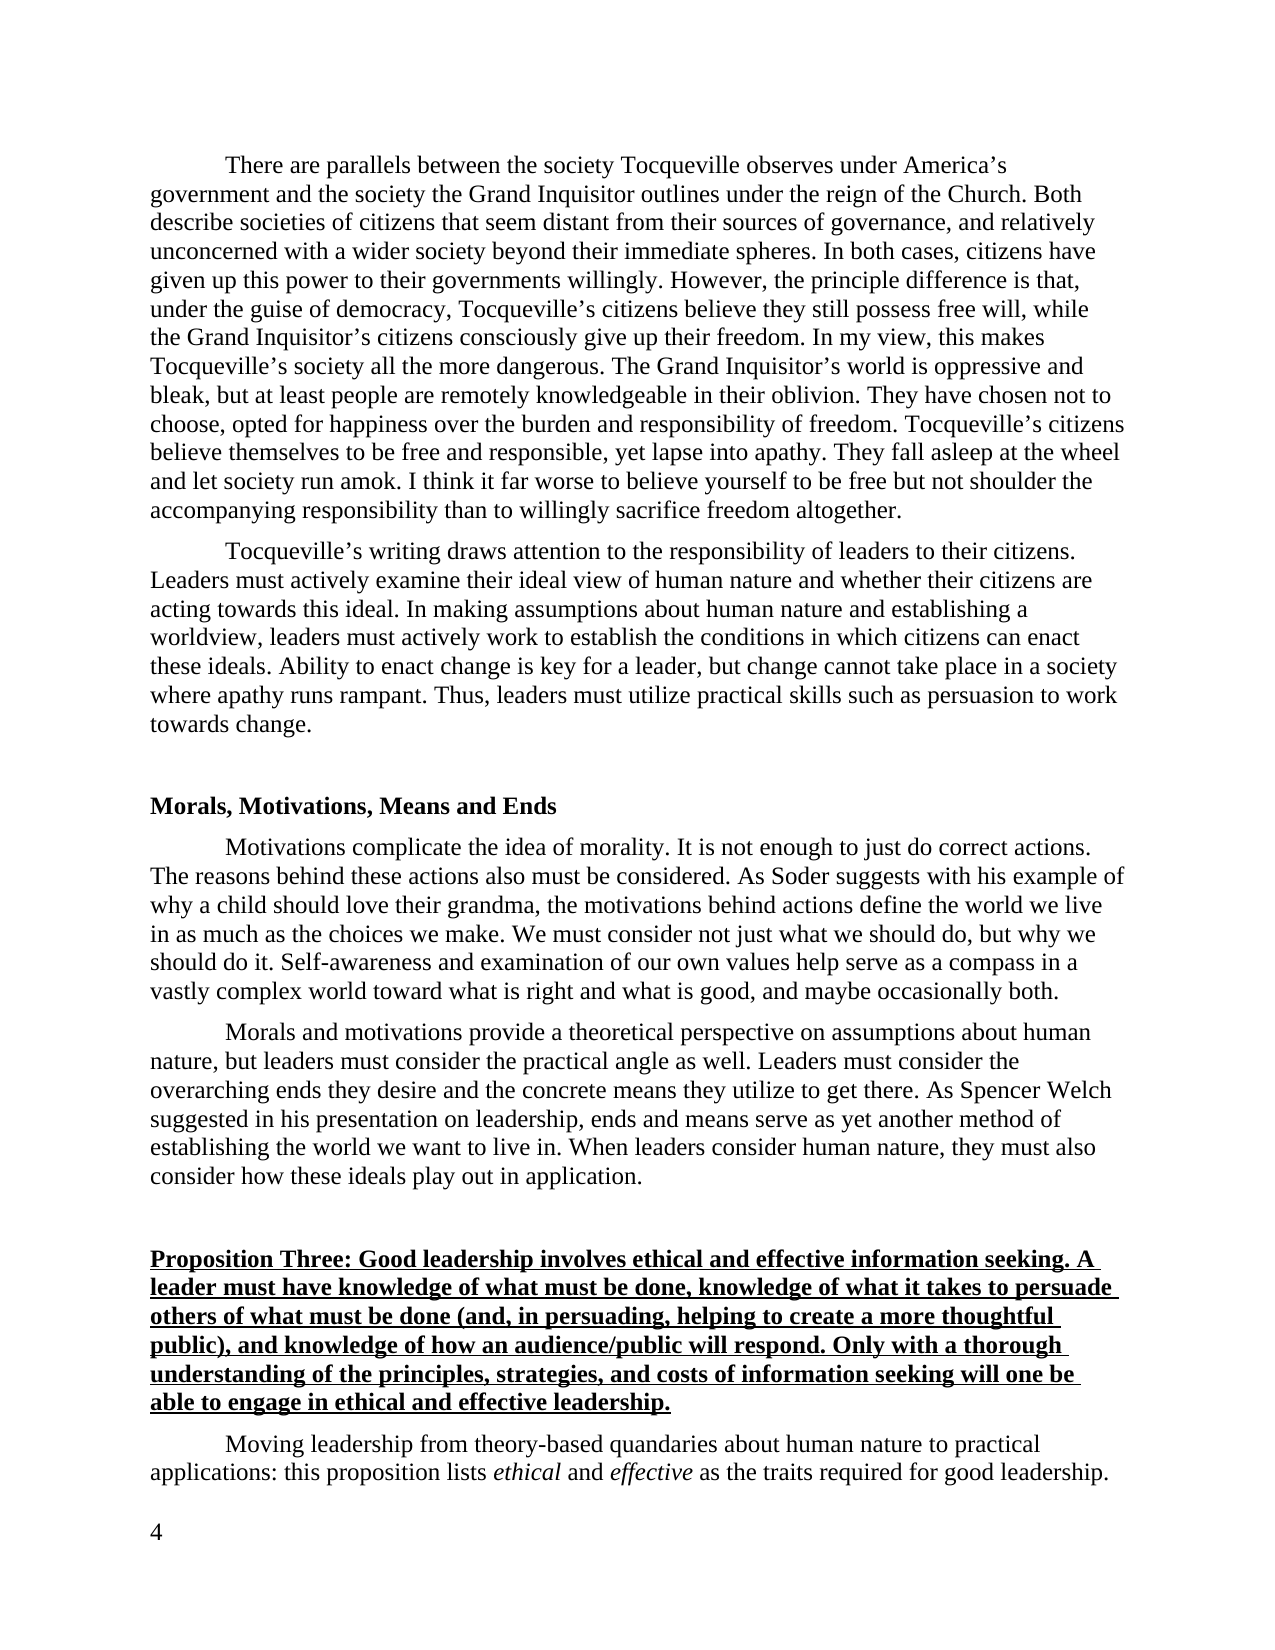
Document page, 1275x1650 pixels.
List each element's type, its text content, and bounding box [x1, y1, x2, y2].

text Tocqueville’s writing draws attention to the responsibility of leaders to their citizens. Leaders must actively examine their ideal view of human nature and whether their citizens are acting towards this ideal. In making assumptions about human nature and establishing a worldview, leaders must actively work to establish the conditions in which citizens can enact these ideals. Ability to enact change is key for a leader, but change cannot take place in a society where apathy runs rampant. Thus, leaders must utilize practical skills such as persuasion to work towards change. [150, 536, 1125, 737]
text Proposition Three: Good leadership involves ethical and effective information seeking. A leader must have knowledge of what must be done, knowledge of what it takes to persuade others of what must be done (and, in persuading, helping to create a more thoughtful public), and knowledge of how an audience/public will respond. Only with a thorough understanding of the principles, strategies, and costs of information seeking will one be able to engage in ethical and effective leadership. [150, 1244, 1125, 1416]
text Motivations complicate the idea of morality. It is not enough to just do correct actions. The reasons behind these actions also must be considered. As Soder suggests with his example of why a child should love their grandma, the motivations behind actions define the world we live in as much as the choices we make. We must consider not just what we should do, but why we should do it. Self-awareness and examination of our own values help serve as a compass in a vastly complex world toward what is right and what is good, and maybe occasionally both. [150, 832, 1125, 1005]
text Morals, Motivations, Means and Ends [150, 791, 1125, 820]
text Morals and motivations provide a theoretical perspective on assumptions about human nature, but leaders must consider the practical angle as well. Leaders must consider the overarching ends they desire and the concrete means they utilize to get there. As Spencer Welch suggested in his presentation on leadership, ends and means serve as yet another method of establishing the world we want to live in. When leaders consider human nature, they must also consider how these ideals play out in application. [150, 1017, 1125, 1190]
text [150, 1429, 1125, 1486]
text There are parallels between the society Tocqueville observes under America’s government and the society the Grand Inquisitor outlines under the reign of the Church. Both describe societies of citizens that seem distant from their sources of governance, and relatively unconcerned with a wider society beyond their immediate spheres. In both cases, citizens have given up this power to their governments willingly. However, the principle difference is that, under the guise of democracy, Tocqueville’s citizens believe they still possess free will, while the Grand Inquisitor’s citizens consciously give up their freedom. In my view, this makes Tocqueville’s society all the more dangerous. The Grand Inquisitor’s world is oppressive and bleak, but at least people are remotely knowledgeable in their oblivion. They have chosen not to choose, opted for happiness over the burden and responsibility of freedom. Tocqueville’s citizens believe themselves to be free and responsible, yet lapse into apathy. They fall asleep at the wheel and let society run amok. I think it far worse to believe yourself to be free but not shoulder the accompanying responsibility than to willingly sacrifice freedom altogether. [150, 150, 1125, 524]
